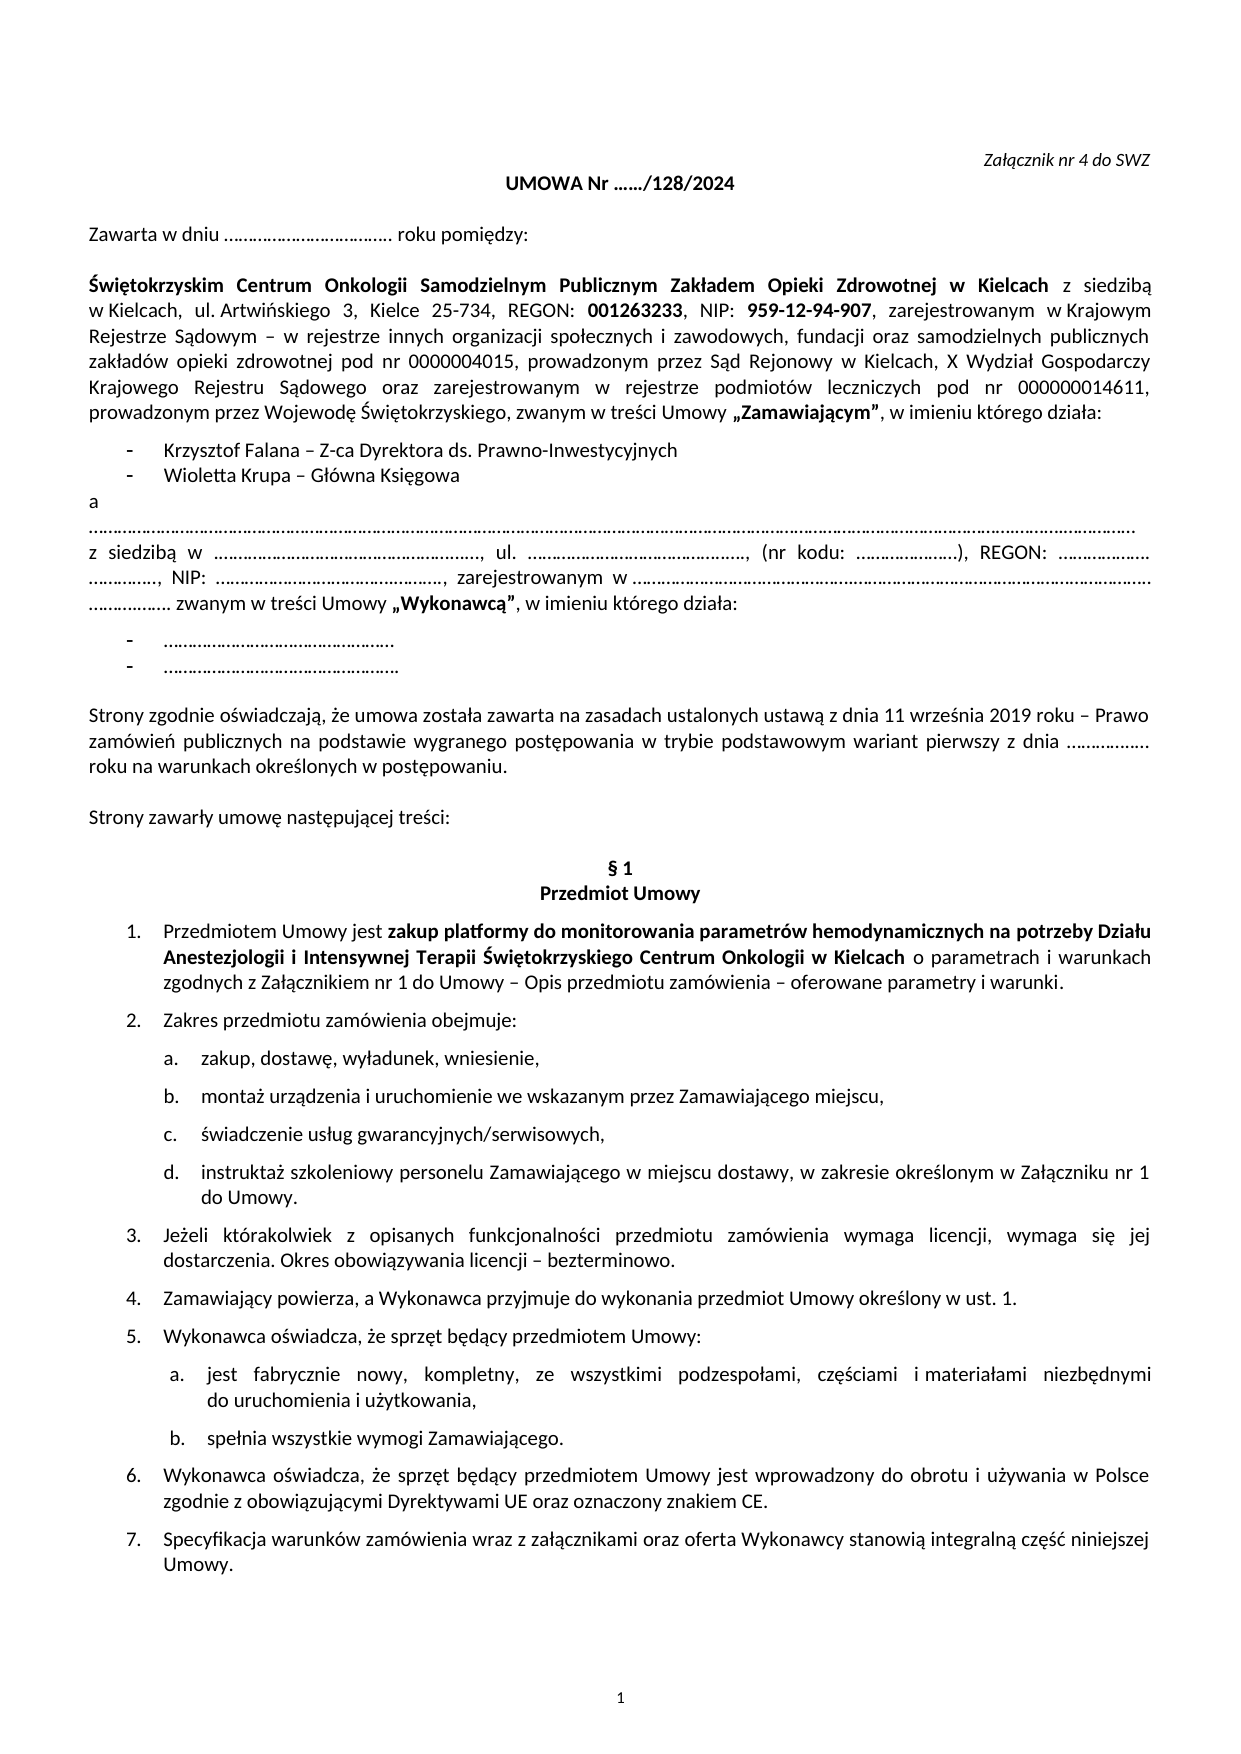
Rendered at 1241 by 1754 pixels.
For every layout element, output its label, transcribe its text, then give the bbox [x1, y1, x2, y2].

list Jeżeli którakolwiek z opisanych funkcjonalności przedmiotu zamówienia wymaga licencji, wymaga się jej dostarczenia. Okres obowiązywania licencji – bezterminowo. [126, 1222, 1152, 1273]
text UMOWA Nr ……/128/2024 [89, 171, 1152, 196]
text z siedzibą w .…………………………………………...…, ul. …………………………………..…., (nr kodu: …………………), REGON: ……………….………….., NIP: ……………………………….………., zarejestrowanym w ……………………………………….……………………………………………………..……….……. zwanym w treści Umowy „Wykonawcą”, w imieniu którego działa: [89, 539, 1152, 615]
list jest fabrycznie nowy, kompletny, ze wszystkimi podzespołami, częściami i materiałami niezbędnymi do uruchomienia i użytkowania, [169, 1361, 1152, 1412]
list ………………………………………… [126, 628, 1152, 653]
text Strony zawarły umowę następującej treści: [89, 804, 1152, 830]
list Wioletta Krupa – Główna Księgowa [126, 463, 1152, 488]
list świadczenie usług gwarancyjnych/serwisowych, [163, 1121, 1152, 1146]
list spełnia wszystkie wymogi Zamawiającego. [169, 1425, 1152, 1450]
text Przedmiot Umowy [89, 881, 1152, 906]
list …………………………………………. [126, 653, 1152, 678]
text Zawarta w dniu …………………………….. roku pomiędzy: [89, 221, 1152, 247]
list Przedmiotem Umowy jest zakup platformy do monitorowania parametrów hemodynamicznych na potrzeby Działu Anestezjologii i Intensywnej Terapii Świętokrzyskiego Centrum Onkologii w Kielcach o parametrach i warunkach zgodnych z Załącznikiem nr 1 do Umowy – Opis przedmiotu zamówienia – oferowane parametry i warunki. [126, 918, 1152, 995]
list Krzysztof Falana – Z-ca Dyrektora ds. Prawno-Inwestycyjnych [126, 437, 1152, 463]
text Strony zgodnie oświadczają, że umowa została zawarta na zasadach ustalonych ustawą z dnia 11 września 2019 roku – Prawo zamówień publicznych na podstawie wygranego postępowania w trybie podstawowym wariant pierwszy z dnia …………..… roku na warunkach określonych w postępowaniu. [89, 703, 1152, 779]
list Wykonawca oświadcza, że sprzęt będący przedmiotem Umowy jest wprowadzony do obrotu i używania w Polsce zgodnie z obowiązującymi Dyrektywami UE oraz oznaczony znakiem CE. [126, 1463, 1152, 1513]
list Zamawiający powierza, a Wykonawca przyjmuje do wykonania przedmiot Umowy określony w ust. 1. [126, 1286, 1152, 1311]
list Specyfikacja warunków zamówienia wraz z załącznikami oraz oferta Wykonawcy stanowią integralną część niniejszej Umowy. [126, 1526, 1152, 1577]
list zakup, dostawę, wyładunek, wniesienie, [163, 1045, 1152, 1071]
text ………………………………………………………………………………………………………………………………………………………………………….……….…………… [89, 513, 1152, 539]
list Zakres przedmiotu zamówienia obejmuje: [126, 1007, 1152, 1033]
text § 1 [89, 855, 1152, 881]
list Wykonawca oświadcza, że sprzęt będący przedmiotem Umowy: [126, 1323, 1152, 1349]
text Świętokrzyskim Centrum Onkologii Samodzielnym Publicznym Zakładem Opieki Zdrowotnej w Kielcach z siedzibą w Kielcach, ul. Artwińskiego 3, Kielce 25-734, REGON: 001263233, NIP: 959-12-94-907, zarejestrowanym w Krajowym Rejestrze Sądowym – w rejestrze innych organizacji społecznych i zawodowych, fundacji oraz samodzielnych publicznych zakładów opieki zdrowotnej pod nr 0000004015, prowadzonym przez Sąd Rejonowy w Kielcach, X Wydział Gospodarczy Krajowego Rejestru Sądowego oraz zarejestrowanym w rejestrze podmiotów leczniczych pod nr 000000014611, prowadzonym przez Wojewodę Świętokrzyskiego, zwanym w treści Umowy „Zamawiającym”, w imieniu którego działa: [89, 272, 1152, 425]
text Załącznik nr 4 do SWZ [89, 148, 1152, 171]
text a [89, 488, 1152, 513]
list instruktaż szkoleniowy personelu Zamawiającego w miejscu dostawy, w zakresie określonym w Załączniku nr 1 do Umowy. [163, 1159, 1152, 1210]
list montaż urządzenia i uruchomienie we wskazanym przez Zamawiającego miejscu, [163, 1083, 1152, 1108]
